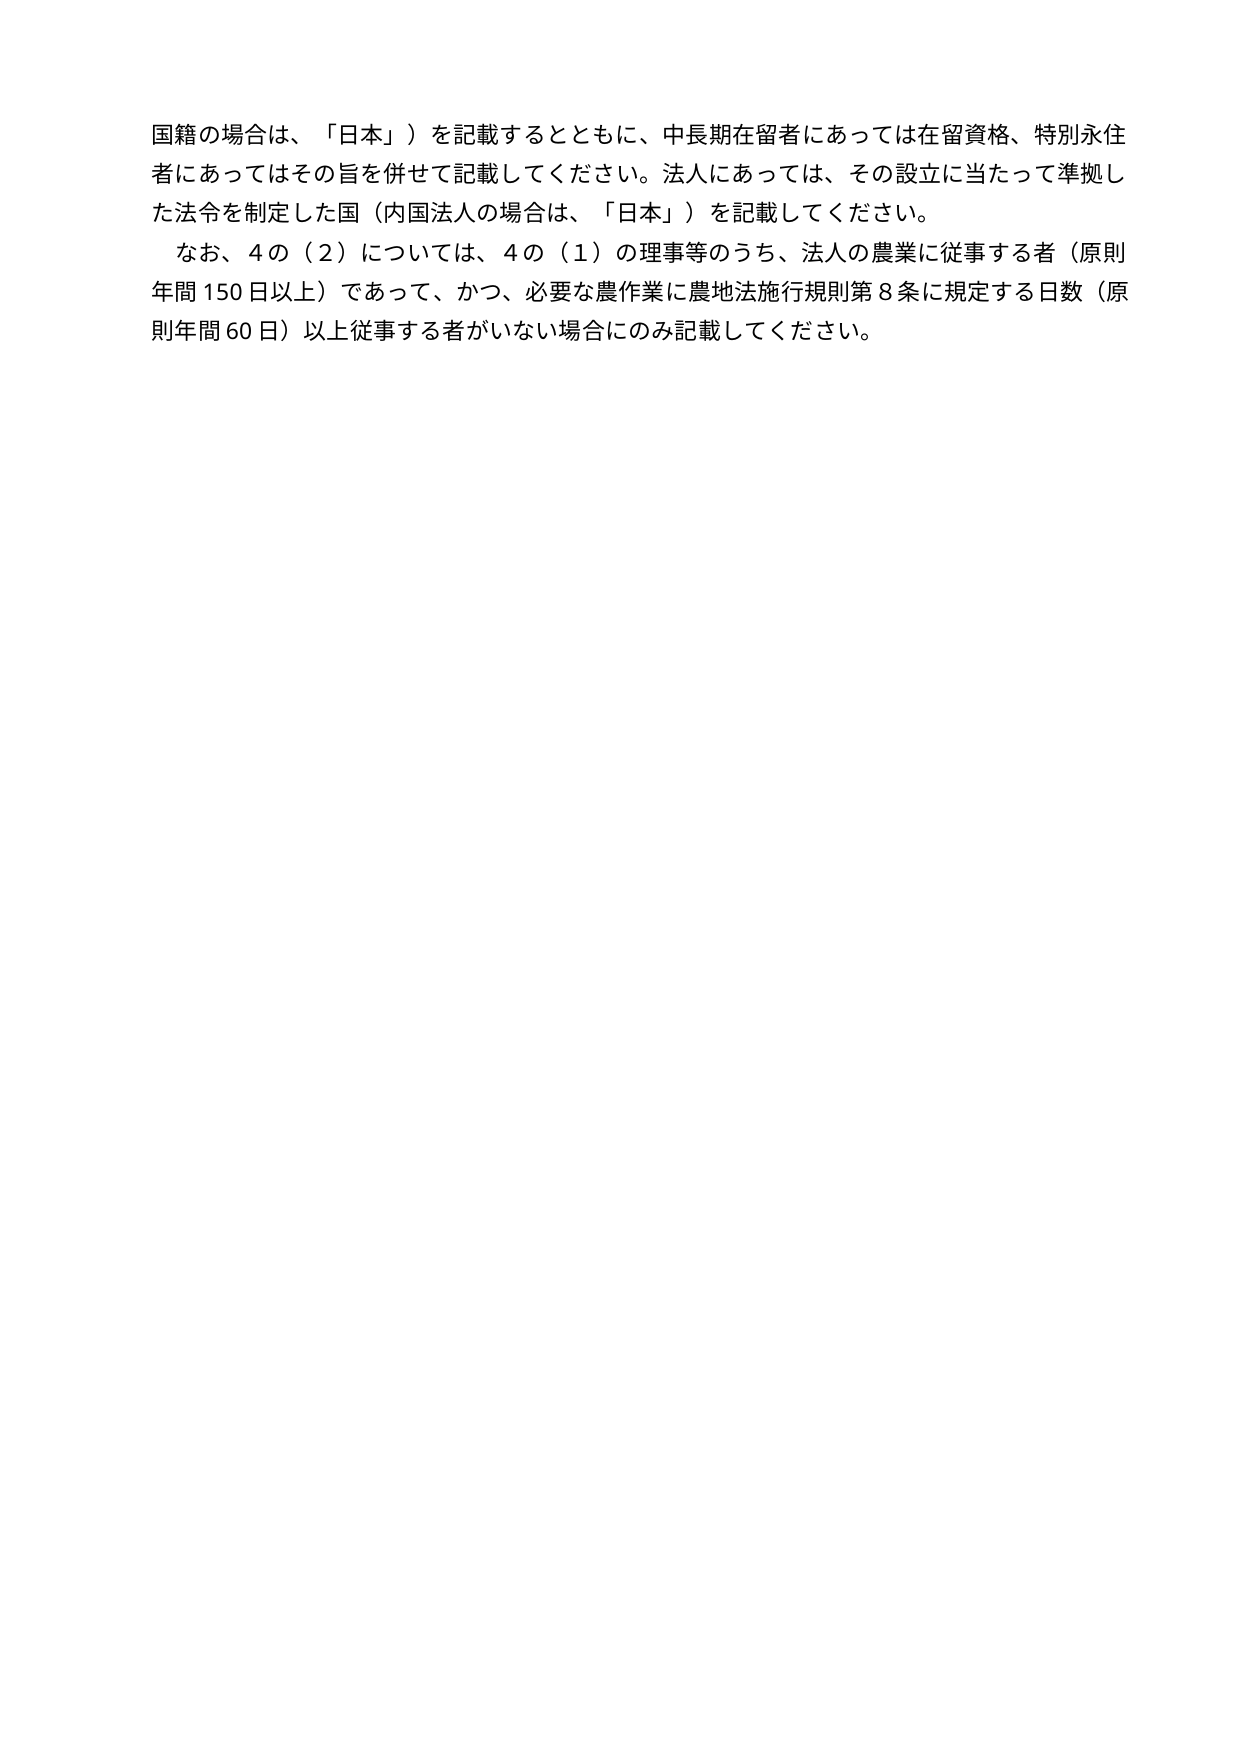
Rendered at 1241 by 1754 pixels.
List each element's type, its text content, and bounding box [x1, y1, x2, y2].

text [151, 117, 1137, 228]
text なお、４の（２）については、４の（１）の理事等のうち、法人の農業に従事する者（原則年間150日以上）であって、かつ、必要な農作業に農地法施行規則第８条に規定する日数（原則年間60日）以上従事する者がいない場合にのみ記載してください。 [151, 234, 1137, 346]
